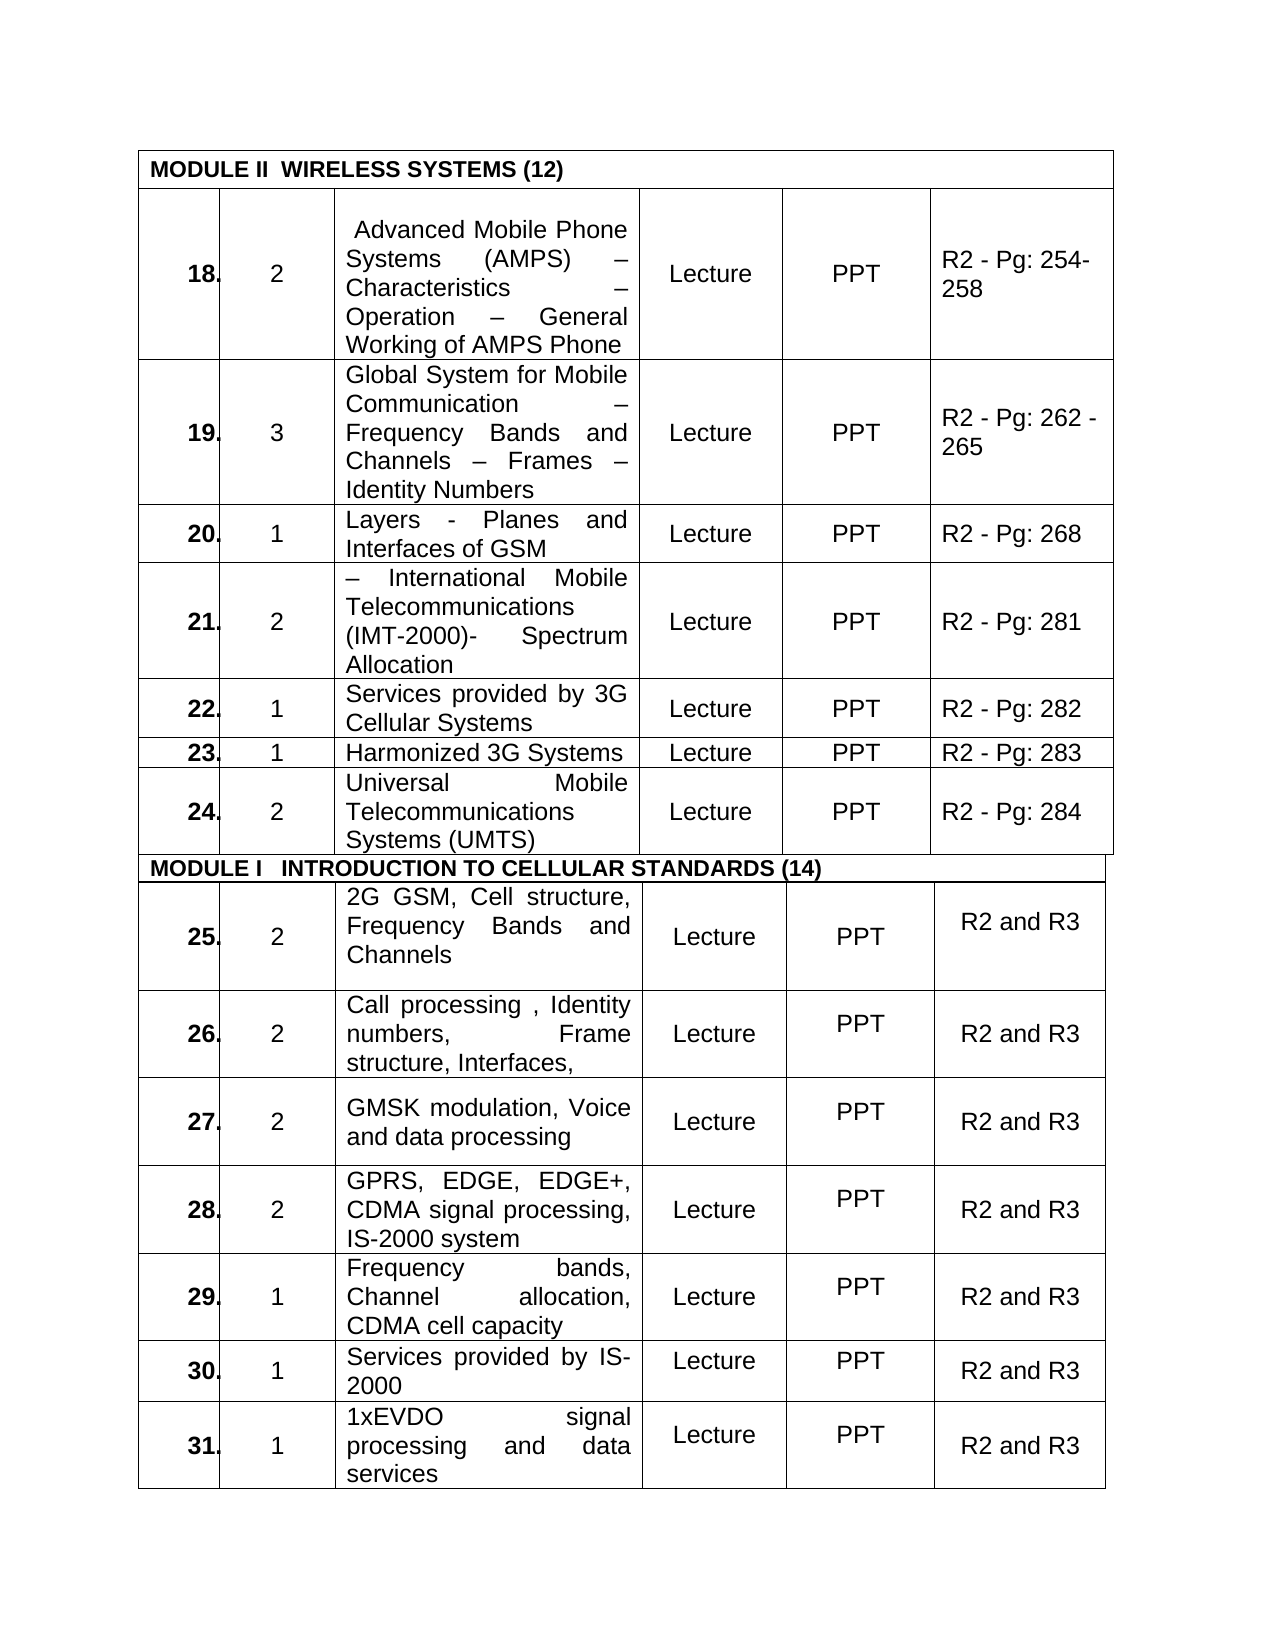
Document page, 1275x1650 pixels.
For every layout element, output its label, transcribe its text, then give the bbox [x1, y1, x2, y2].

table_cell Lecture [640, 360, 782, 504]
table_cell R2 and R3 [935, 883, 1105, 989]
table_cell PPT [783, 679, 930, 737]
table_cell 2 [220, 1078, 335, 1165]
table_cell R2 and R3 [935, 1341, 1105, 1401]
table_cell Lecture [640, 738, 782, 767]
table_header MODULE II Wireless Systems (12) [139, 151, 1113, 188]
table_cell 2 [220, 883, 335, 989]
table_cell Lecture [643, 1254, 786, 1340]
table_cell Harmonized 3G Systems [335, 738, 639, 767]
table_cell Services provided by 3G Cellular Systems [335, 679, 639, 737]
table_cell PPT [787, 1078, 934, 1165]
table_cell [139, 1402, 219, 1488]
table_cell Lecture [640, 189, 782, 359]
table_cell 1 [220, 1254, 335, 1340]
table_cell PPT [783, 360, 930, 504]
table_cell R2 - Pg: 284 [931, 768, 1113, 854]
table_cell PPT [787, 1402, 934, 1488]
table_cell PPT [787, 883, 934, 989]
table_cell Global System for Mobile Communication – Frequency Bands and Channels – Frames – Identity Numbers [335, 360, 639, 504]
table_cell R2 - Pg: 281 [931, 563, 1113, 678]
table_cell [139, 189, 219, 359]
table_cell [139, 1341, 219, 1401]
table_cell Lecture [643, 1402, 786, 1488]
table_cell [139, 360, 219, 504]
table_cell R2 - Pg: 282 [931, 679, 1113, 737]
table_cell Lecture [640, 768, 782, 854]
table_cell – International Mobile Telecommunications (IMT-2000)- Spectrum Allocation [335, 563, 639, 678]
table_cell Lecture [640, 679, 782, 737]
table_cell Lecture [643, 1078, 786, 1165]
table_cell 3 [220, 360, 334, 504]
table_cell 2G GSM, Cell structure, Frequency Bands and Channels [336, 883, 642, 989]
table_cell 2 [220, 768, 334, 854]
table_cell 2 [220, 189, 334, 359]
table_cell 1xEVDO signal processing and data services [336, 1402, 642, 1488]
table_cell Layers - Planes and Interfaces of GSM [335, 505, 639, 562]
table_cell 1 [220, 505, 334, 562]
table_cell Frequency bands, Channel allocation, CDMA cell capacity [336, 1254, 642, 1340]
table_cell [139, 679, 219, 737]
table_cell R2 and R3 [935, 1078, 1105, 1165]
table_cell PPT [783, 505, 930, 562]
table_cell R2 - Pg: 254- 258 [931, 189, 1113, 359]
table_cell [139, 768, 219, 854]
table_cell [139, 563, 219, 678]
table_cell PPT [787, 1341, 934, 1401]
table_cell [139, 1078, 219, 1165]
table_cell [139, 1166, 219, 1252]
table_cell 2 [220, 991, 335, 1077]
table_cell R2 and R3 [935, 1166, 1105, 1252]
table_cell GMSK modulation, Voice and data processing [336, 1078, 642, 1165]
table_cell 1 [220, 679, 334, 737]
table_cell [139, 738, 219, 767]
table_cell 1 [220, 1402, 335, 1488]
table_cell R2 - Pg: 262 - 265 [931, 360, 1113, 504]
table_cell [139, 505, 219, 562]
table_cell Call processing , Identity numbers, Frame structure, Interfaces, [336, 991, 642, 1077]
table_cell PPT [783, 189, 930, 359]
table_cell [139, 883, 219, 989]
table_cell 1 [220, 738, 334, 767]
table_cell 2 [220, 563, 334, 678]
table_cell Lecture [640, 563, 782, 678]
table_cell PPT [787, 1166, 934, 1252]
table_cell R2 and R3 [935, 991, 1105, 1077]
table_cell GPRS, EDGE, EDGE+, CDMA signal processing, IS-2000 system [336, 1166, 642, 1252]
table_cell R2 and R3 [935, 1254, 1105, 1340]
table_cell Services provided by IS-2000 [336, 1341, 642, 1401]
table_cell Lecture [643, 883, 786, 989]
table_cell PPT [783, 738, 930, 767]
table_cell Lecture [643, 991, 786, 1077]
table_cell Universal Mobile Telecommunications Systems (UMTS) [335, 768, 639, 854]
table_cell [139, 1254, 219, 1340]
table_cell Advanced Mobile Phone Systems (AMPS) – Characteristics – Operation – General Working of AMPS Phone [335, 189, 639, 359]
table_cell [139, 991, 219, 1077]
table_cell PPT [787, 991, 934, 1077]
table_cell 2 [220, 1166, 335, 1252]
table_cell MODULE I INTRODUCTION TO CELLULAR STANDARDS (14) [139, 855, 1105, 881]
table_cell Lecture [643, 1341, 786, 1401]
table_cell PPT [787, 1254, 934, 1340]
table_cell R2 and R3 [935, 1402, 1105, 1488]
table_cell Lecture [643, 1166, 786, 1252]
table_cell R2 - Pg: 268 [931, 505, 1113, 562]
table_cell PPT [783, 563, 930, 678]
table_cell 1 [220, 1341, 335, 1401]
table_cell R2 - Pg: 283 [931, 738, 1113, 767]
table_cell PPT [783, 768, 930, 854]
table_cell Lecture [640, 505, 782, 562]
